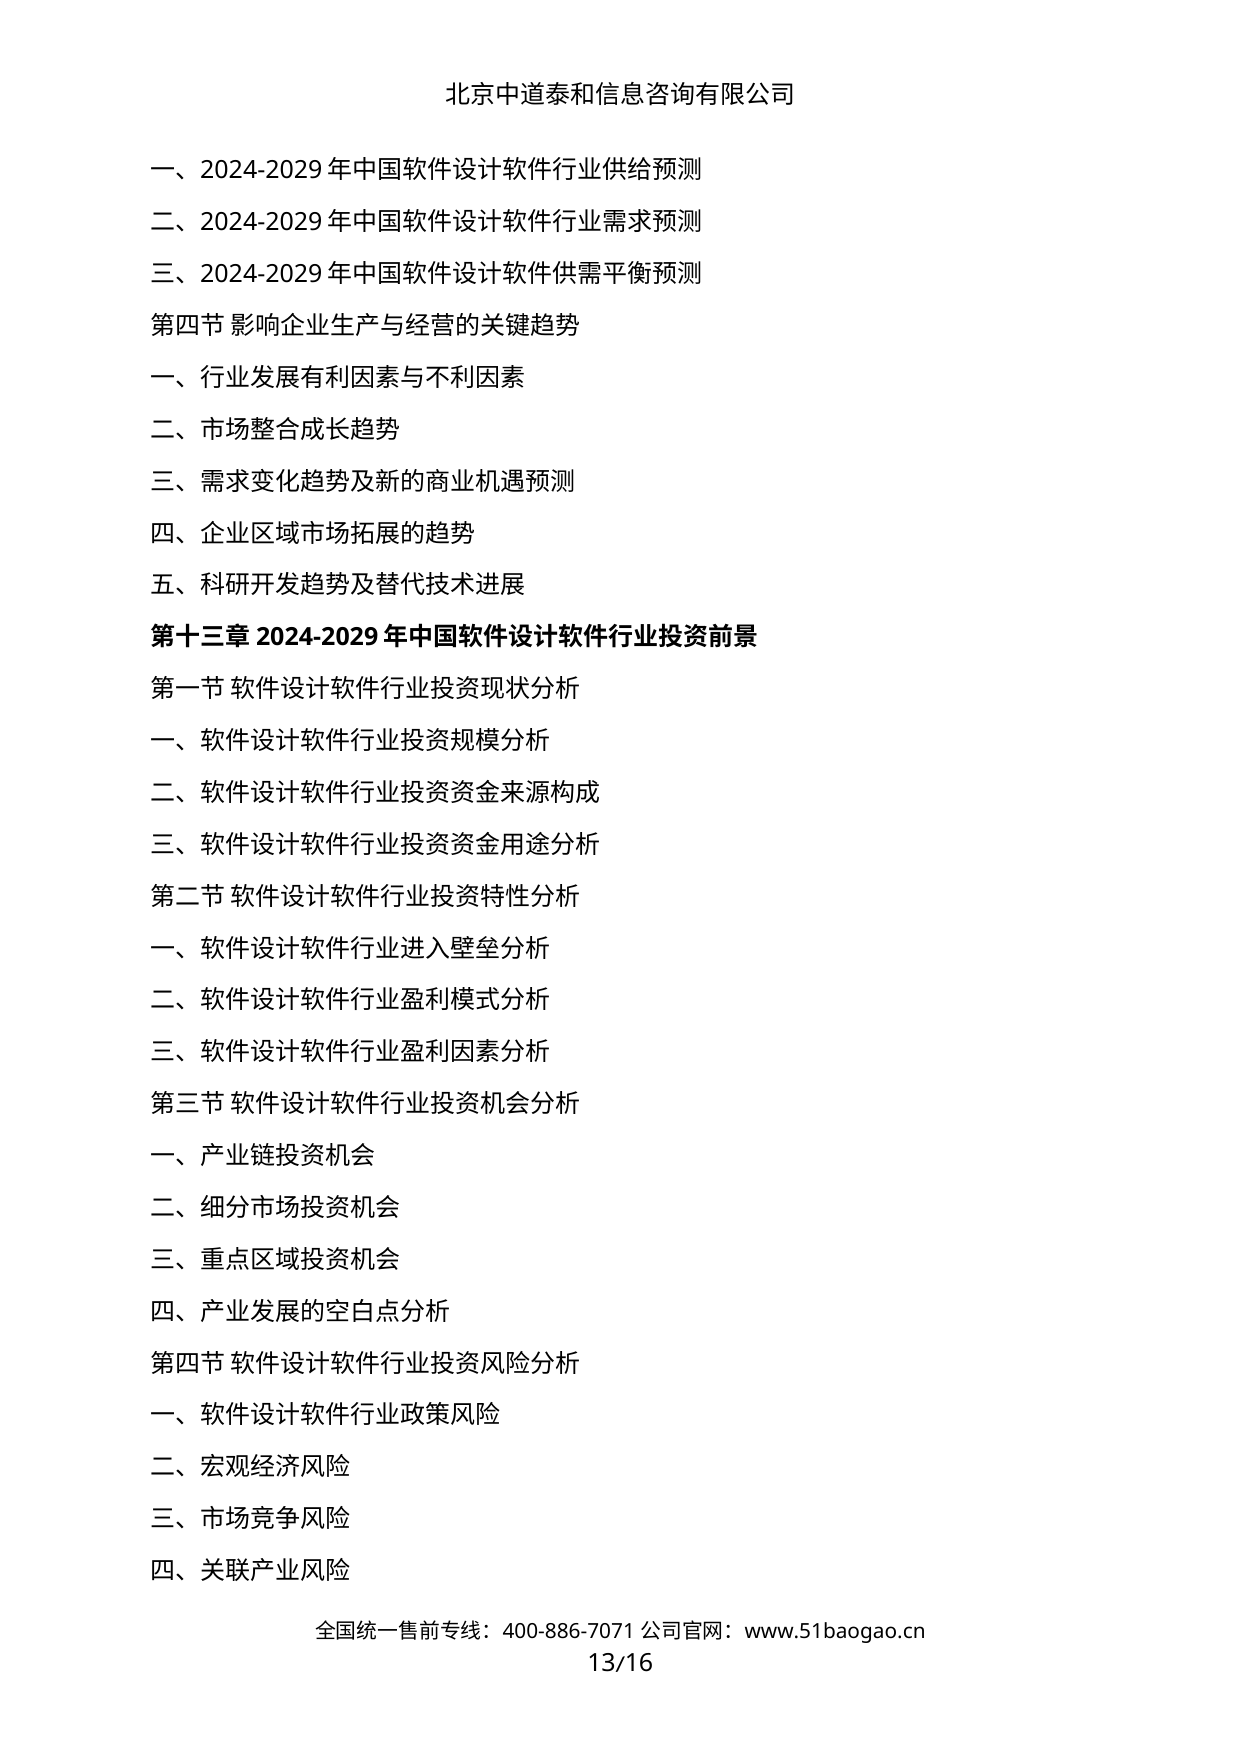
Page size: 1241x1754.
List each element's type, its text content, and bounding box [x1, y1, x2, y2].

text 二、软件设计软件行业盈利模式分析 [150, 980, 1090, 1016]
text 二、市场整合成长趋势 [150, 409, 1090, 446]
text 三、软件设计软件行业盈利因素分析 [150, 1032, 1090, 1068]
text 一、软件设计软件行业投资规模分析 [150, 721, 1090, 757]
text 第四节 影响企业生产与经营的关键趋势 [150, 306, 1090, 342]
text 二、2024-2029年中国软件设计软件行业需求预测 [150, 202, 1090, 238]
text 三、需求变化趋势及新的商业机遇预测 [150, 461, 1090, 497]
text 一、软件设计软件行业进入壁垒分析 [150, 928, 1090, 964]
text 第十三章 2024-2029年中国软件设计软件行业投资前景 [150, 617, 1090, 653]
text 四、关联产业风险 [150, 1551, 1090, 1587]
text 一、行业发展有利因素与不利因素 [150, 357, 1090, 394]
text 四、产业发展的空白点分析 [150, 1291, 1090, 1327]
text 第三节 软件设计软件行业投资机会分析 [150, 1084, 1090, 1120]
text 五、科研开发趋势及替代技术进展 [150, 565, 1090, 601]
text 一、软件设计软件行业政策风险 [150, 1395, 1090, 1431]
text 二、细分市场投资机会 [150, 1187, 1090, 1224]
text 二、宏观经济风险 [150, 1447, 1090, 1483]
text 三、重点区域投资机会 [150, 1239, 1090, 1276]
text 第二节 软件设计软件行业投资特性分析 [150, 876, 1090, 912]
text 一、2024-2029年中国软件设计软件行业供给预测 [150, 150, 1090, 186]
text 三、2024-2029年中国软件设计软件供需平衡预测 [150, 254, 1090, 290]
text 一、产业链投资机会 [150, 1136, 1090, 1172]
text 第一节 软件设计软件行业投资现状分析 [150, 669, 1090, 705]
text 三、市场竞争风险 [150, 1499, 1090, 1535]
text 三、软件设计软件行业投资资金用途分析 [150, 824, 1090, 861]
text 二、软件设计软件行业投资资金来源构成 [150, 772, 1090, 809]
text 四、企业区域市场拓展的趋势 [150, 513, 1090, 549]
text 第四节 软件设计软件行业投资风险分析 [150, 1343, 1090, 1379]
